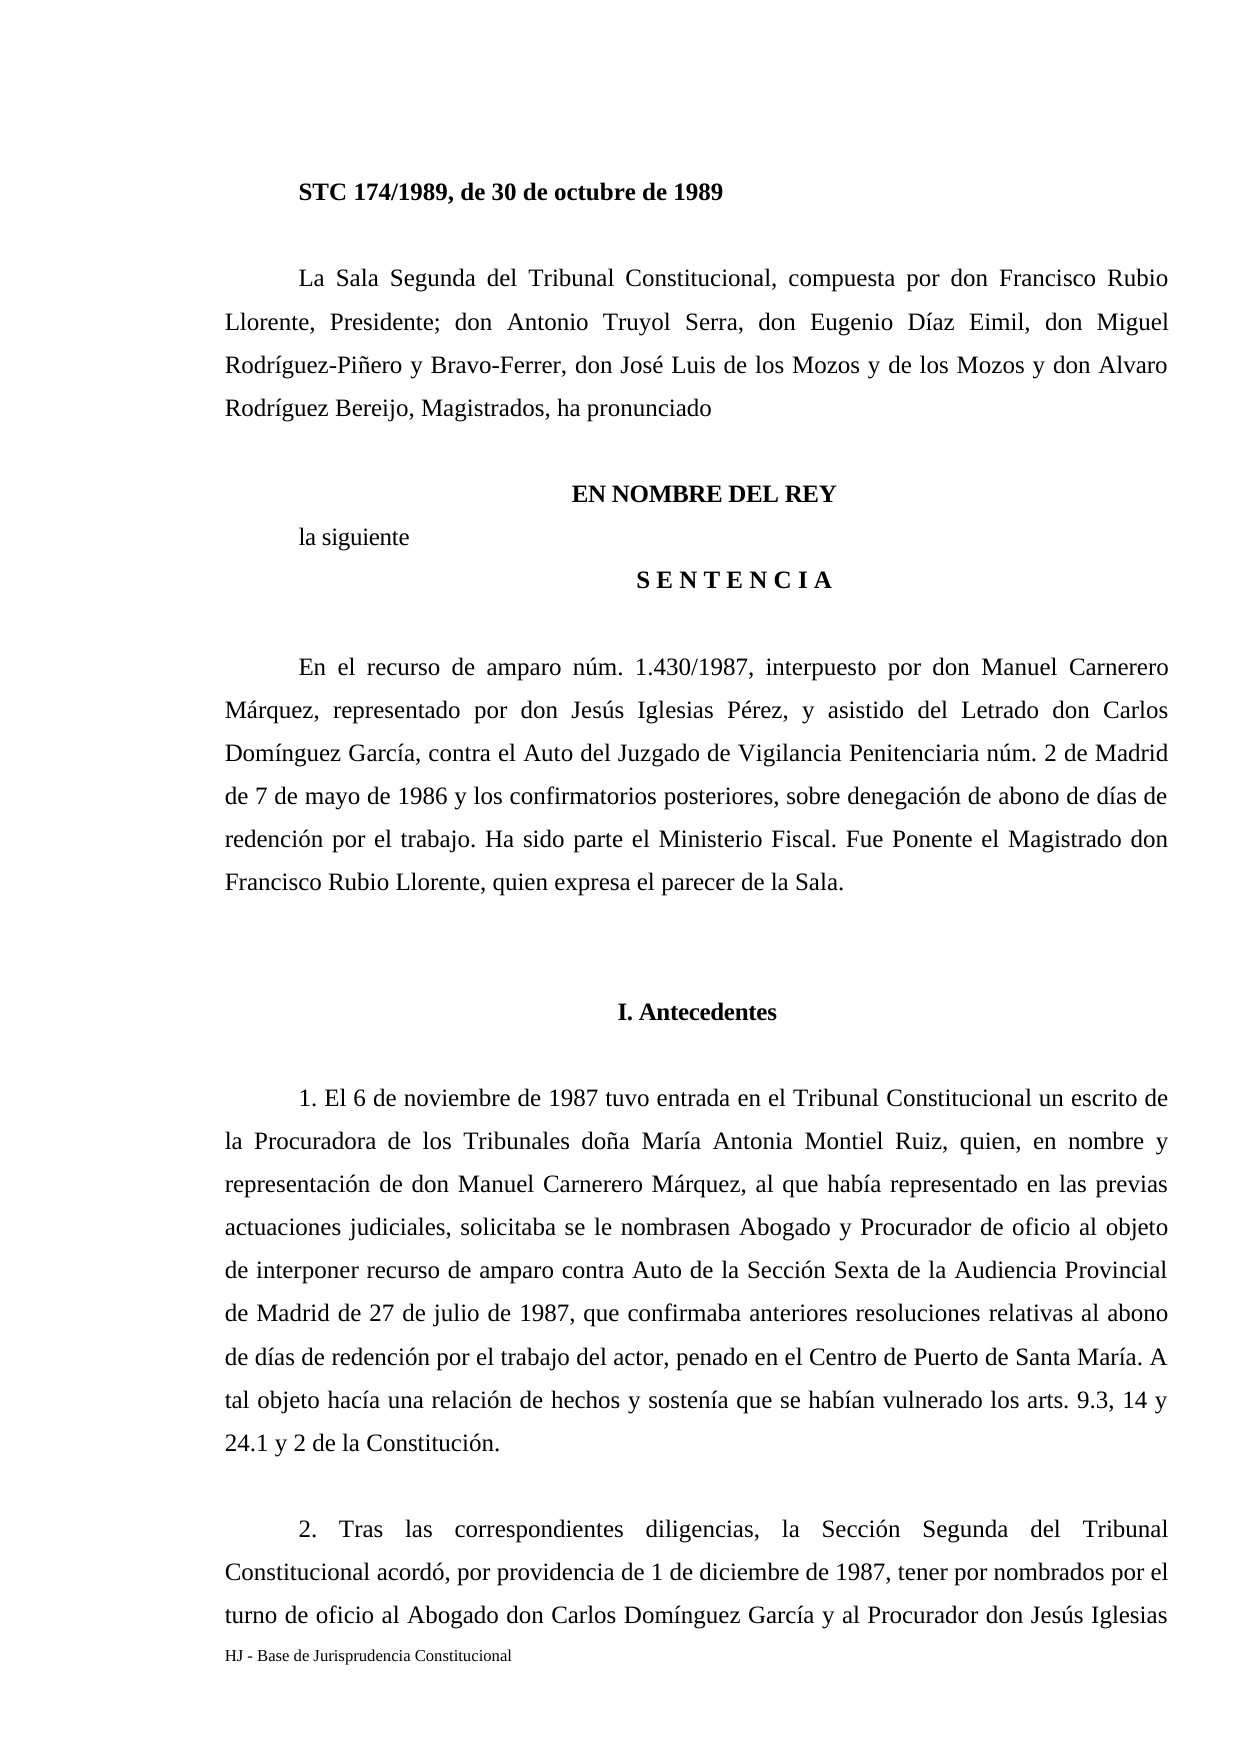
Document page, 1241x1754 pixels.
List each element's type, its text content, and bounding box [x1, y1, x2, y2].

text 1. El 6 de noviembre de 1987 tuvo entrada en el Tribunal Constitucional un escrito de la Procuradora de los Tribunales doña María Antonia Montiel Ruiz, quien, en nombre y representación de don Manuel Carnerero Márquez, al que había representado en las previas actuaciones judiciales, solicitaba se le nombrasen Abogado y Procurador de oficio al objeto de interponer recurso de amparo contra Auto de la Sección Sexta de la Audiencia Provincial de Madrid de 27 de julio de 1987, que confirmaba anteriores resoluciones relativas al abono de días de redención por el trabajo del actor, penado en el Centro de Puerto de Santa María. A tal objeto hacía una relación de hechos y sostenía que se habían vulnerado los arts. 9.3, 14 y 24.1 y 2 de la Constitución. [224, 1083, 1169, 1457]
text I. Antecedentes [224, 997, 1169, 1025]
text STC 174/1989, de 30 de octubre de 1989 [224, 177, 1169, 206]
text S E N T E N C I A [224, 565, 1169, 594]
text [224, 1514, 1169, 1629]
text En el recurso de amparo núm. 1.430/1987, interpuesto por don Manuel Carnerero Márquez, representado por don Jesús Iglesias Pérez, y asistido del Letrado don Carlos Domínguez García, contra el Auto del Juzgado de Vigilancia Penitenciaria núm. 2 de Madrid de 7 de mayo de 1986 y los confirmatorios posteriores, sobre denegación de abono de días de redención por el trabajo. Ha sido parte el Ministerio Fiscal. Fue Ponente el Magistrado don Francisco Rubio Llorente, quien expresa el parecer de la Sala. [224, 652, 1169, 896]
text La Sala Segunda del Tribunal Constitucional, compuesta por don Francisco Rubio Llorente, Presidente; don Antonio Truyol Serra, don Eugenio Díaz Eimil, don Miguel Rodríguez-Piñero y Bravo-Ferrer, don José Luis de los Mozos y de los Mozos y don Alvaro Rodríguez Bereijo, Magistrados, ha pronunciado [224, 263, 1169, 422]
text EN NOMBRE DEL REY [224, 479, 1110, 508]
text la siguiente [224, 522, 1110, 551]
